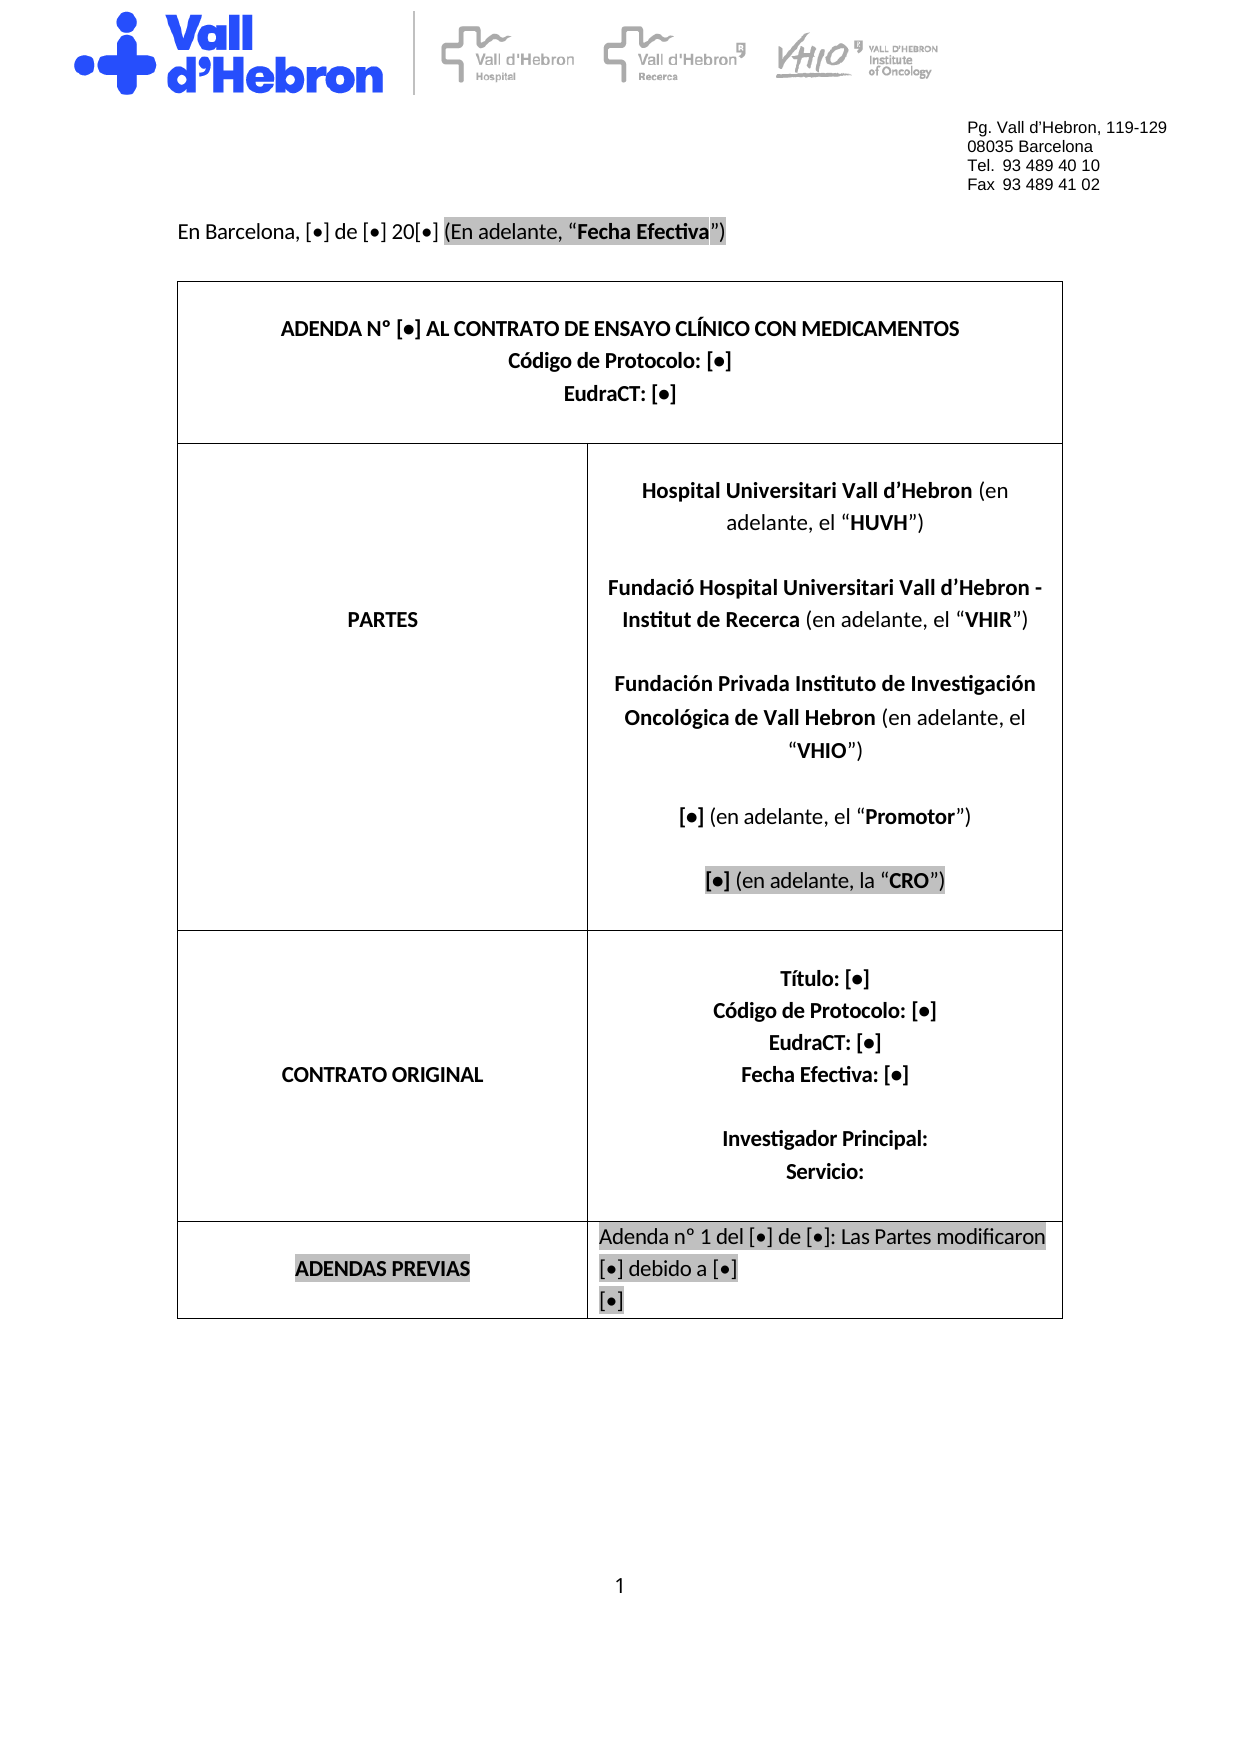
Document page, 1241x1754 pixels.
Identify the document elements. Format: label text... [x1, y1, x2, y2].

table_cell Hospital Universitari Vall d’Hebron (en adelante, el “HUVH”) Fundació Hospital Universitari Vall d’Hebron - Institut de Recerca (en adelante, el “VHIR”) Fundación Privada Instituto de Investigación Oncológica de Vall Hebron (en adelante, el “VHIO”) [•] (en adelante, el “Promotor”) [•] (en adelante, la “CRO”) [588, 444, 1062, 930]
table_cell CONTRATO ORIGINAL [178, 931, 587, 1221]
table_cell PARTES [178, 444, 587, 930]
table_cell Adenda nº 1 del [•] de [•]: Las Partes modificaron [•] debido a [•] [•] [588, 1222, 1062, 1318]
picture [66, 11, 953, 95]
text En Barcelona, [•] de [•] 20[•] (En adelante, “Fecha Efectiva”) [177, 166, 1063, 245]
table_cell ADENDAS PREVIAS [178, 1222, 587, 1318]
table_header ADENDA Nº [•] AL CONTRATO DE ENSAYO CLÍNICO CON MEDICAMENTOS Código de Protocolo: [•] EudraCT: [•] [178, 282, 1062, 443]
table_cell Título: [•] Código de Protocolo: [•] EudraCT: [•] Fecha Efectiva: [•] Investigador Principal: Servicio: [588, 931, 1062, 1221]
